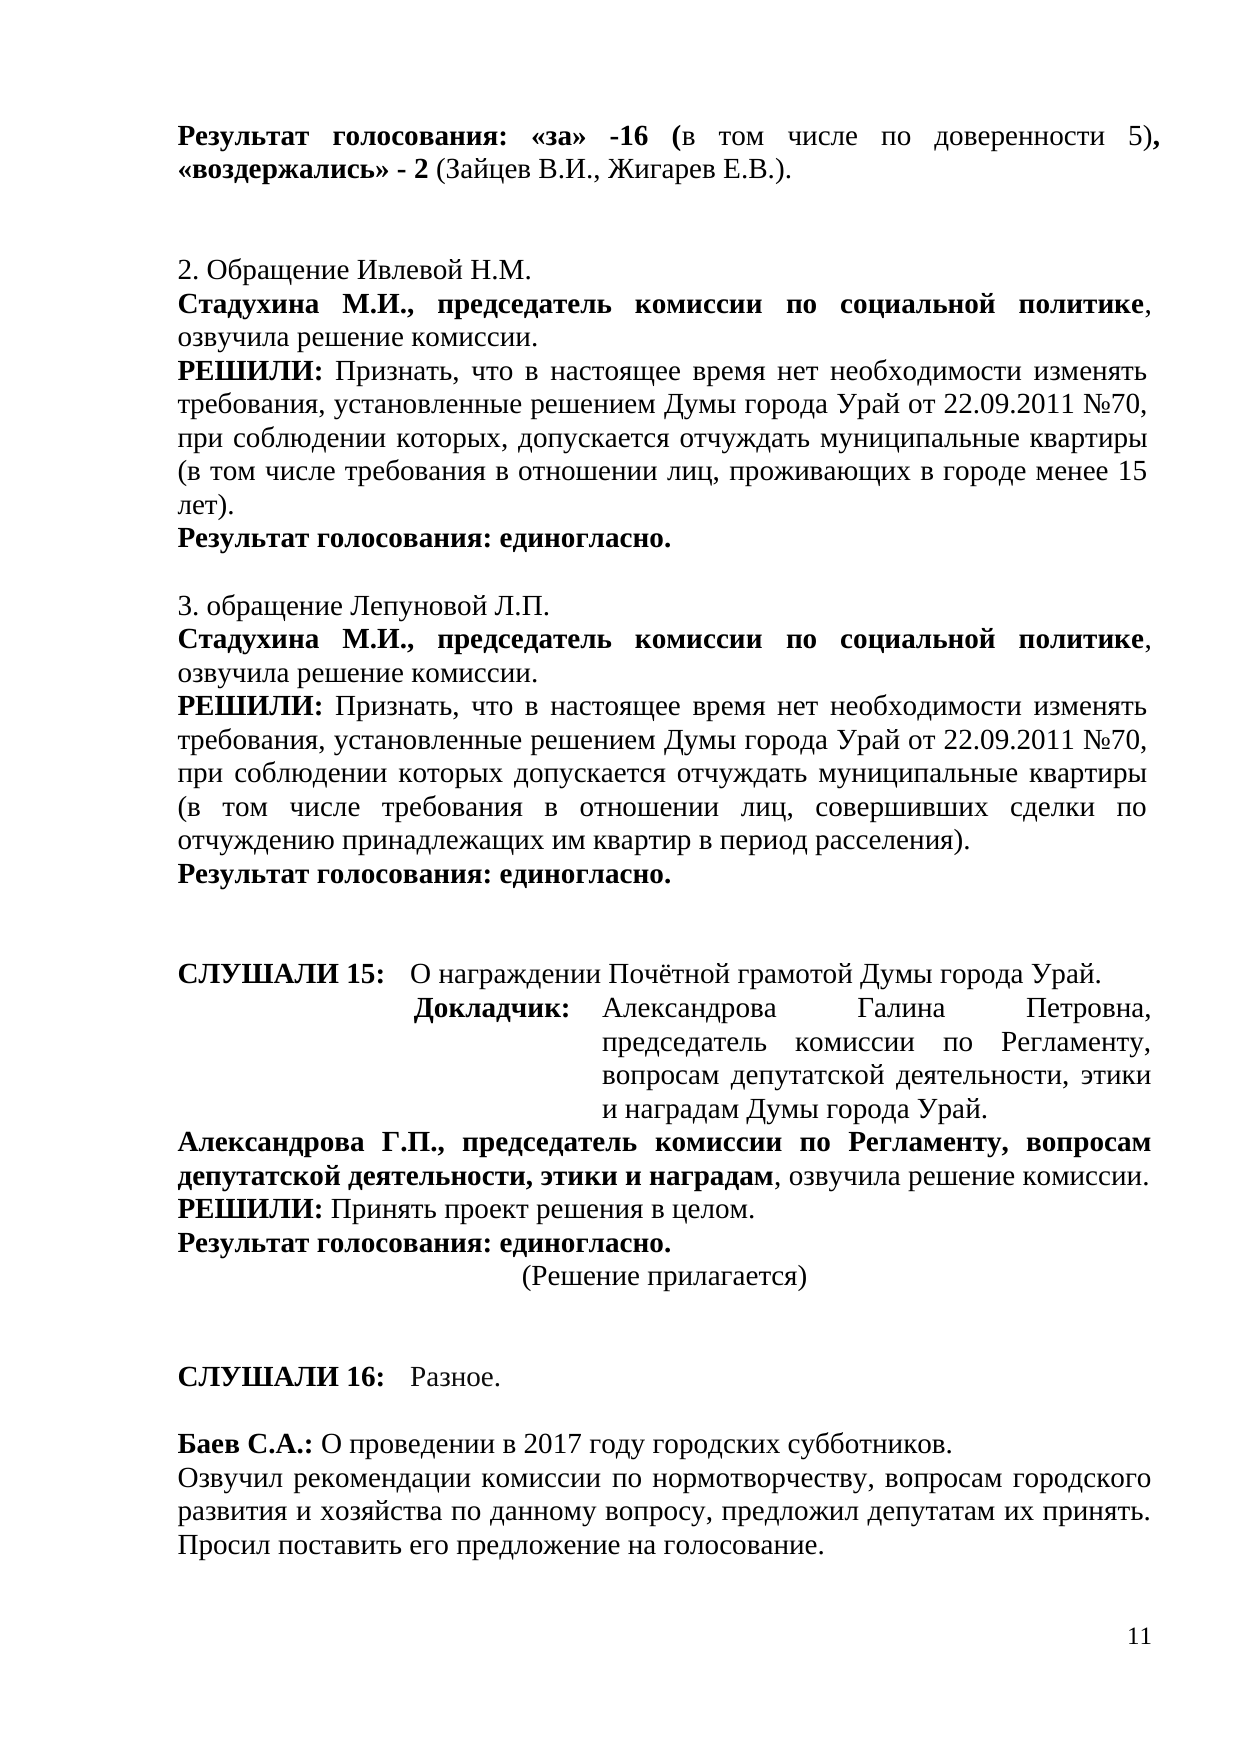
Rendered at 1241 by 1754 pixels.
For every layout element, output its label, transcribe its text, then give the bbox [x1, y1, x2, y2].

text Александрова Г.П., председатель комиссии по Регламенту, вопросам депутатской деятельности, этики и наградам, озвучила решение комиссии. [177, 1124, 1152, 1191]
text Результат голосования: «за» -16 (в том числе по доверенности 5), «воздержались» - 2 (Зайцев В.И., Жигарев Е.В.). [177, 118, 1160, 185]
text Стадухина М.И., председатель комиссии по социальной политике, озвучила решение комиссии. [177, 286, 1152, 353]
text Результат голосования: единогласно. [177, 1225, 1152, 1258]
text 2. Обращение Ивлевой Н.М. [177, 252, 1152, 286]
table_header СЛУШАЛИ 15: [166, 957, 399, 1124]
text Результат голосования: единогласно. [177, 856, 1148, 889]
text Баев С.А.: О проведении в 2017 году городских субботников. [177, 1426, 1152, 1460]
table_header Разное. [399, 1359, 1163, 1393]
text РЕШИЛИ: Принять проект решения в целом. [177, 1191, 1152, 1225]
table_header О награждении Почётной грамотой Думы города Урай. [399, 957, 1163, 990]
text Стадухина М.И., председатель комиссии по социальной политике, озвучила решение комиссии. [177, 621, 1152, 688]
text Результат голосования: единогласно. [177, 521, 1148, 554]
table_cell Александрова Галина Петровна, председатель комиссии по Регламенту, вопросам депутатской деятельности, этики и наградам Думы города Урай. [591, 990, 1163, 1124]
text РЕШИЛИ: Признать, что в настоящее время нет необходимости изменять требования, установленные решением Думы города Урай от 22.09.2011 №70, при соблюдении которых допускается отчуждать муниципальные квартиры (в том числе требования в отношении лиц, совершивших сделки по отчуждению принадлежащих им квартир в период расселения). [177, 688, 1148, 856]
text 3. обращение Лепуновой Л.П. [177, 588, 1152, 621]
text РЕШИЛИ: Признать, что в настоящее время нет необходимости изменять требования, установленные решением Думы города Урай от 22.09.2011 №70, при соблюдении которых, допускается отчуждать муниципальные квартиры (в том числе требования в отношении лиц, проживающих в городе менее 15 лет). [177, 353, 1148, 521]
table_header СЛУШАЛИ 16: [166, 1359, 399, 1393]
table_cell Докладчик: [399, 990, 591, 1124]
text (Решение прилагается) [177, 1258, 1152, 1292]
text Озвучил рекомендации комиссии по нормотворчеству, вопросам городского развития и хозяйства по данному вопросу, предложил депутатам их принять. Просил поставить его предложение на голосование. [177, 1460, 1152, 1560]
